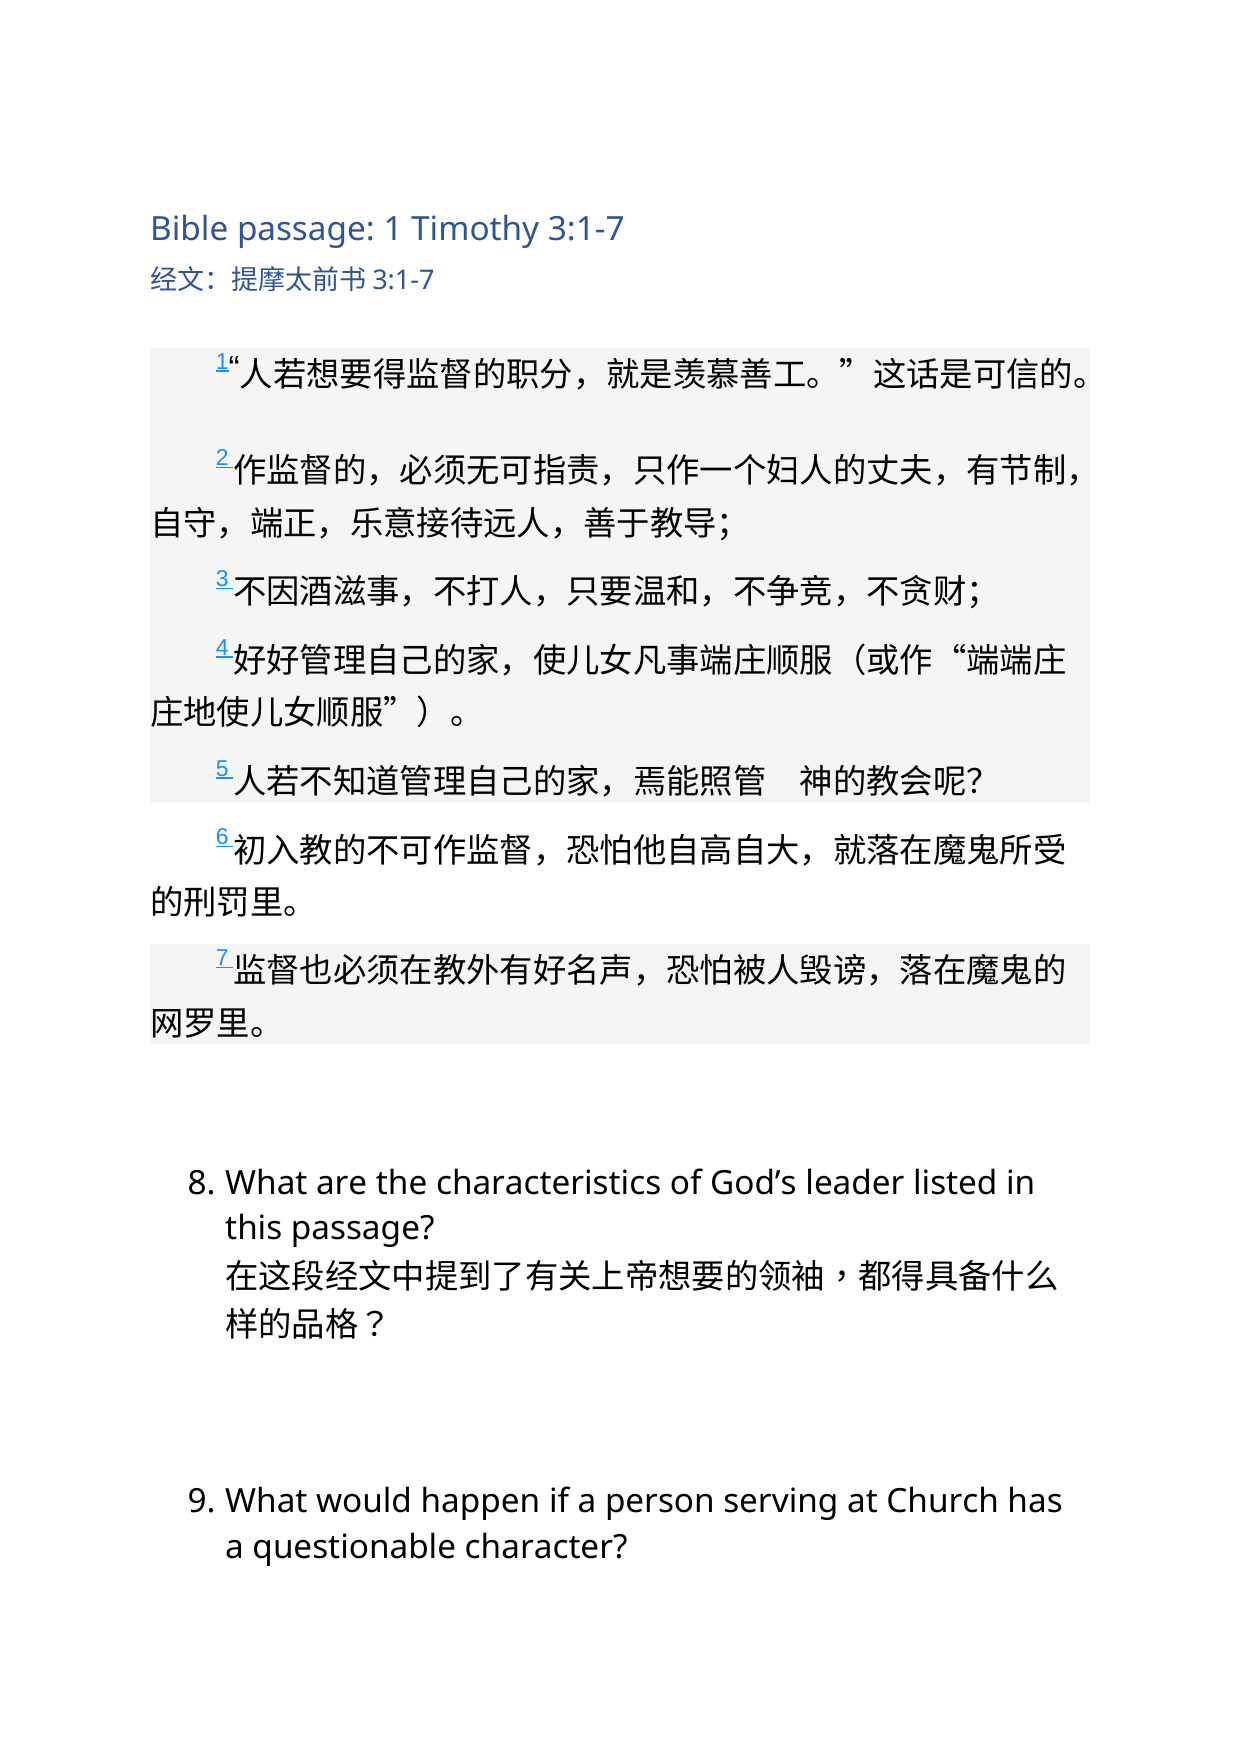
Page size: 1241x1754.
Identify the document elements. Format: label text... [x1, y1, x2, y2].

list 在这段经文中提到了有关上帝想要的领袖，都得具备什么样的品格？ [225, 1249, 1090, 1346]
subtitle 经文：提摩太前书3:1-7 [150, 258, 1090, 298]
list What are the characteristics of God’s leader listed in this passage? [187, 1159, 1090, 1249]
text 1“人若想要得监督的职分，就是羡慕善工。”这话是可信的。 [150, 348, 1090, 444]
text 7监督也必须在教外有好名声，恐怕被人毁谤，落在魔鬼的网罗里。 [150, 944, 1090, 1044]
text 4好好管理自己的家，使儿女凡事端庄顺服（或作“端端庄庄地使儿女顺服”）。 [150, 634, 1090, 734]
text 5人若不知道管理自己的家，焉能照管 神的教会呢？ [150, 754, 1090, 803]
list What would happen if a person serving at Church has a questionable character? [187, 1477, 1090, 1568]
text 2作监督的，必须无可指责，只作一个妇人的丈夫，有节制，自守，端正，乐意接待远人，善于教导； [150, 444, 1090, 544]
subtitle Bible passage: 1 Timothy 3:1-7 [150, 205, 1090, 251]
text 6初入教的不可作监督，恐怕他自高自大，就落在魔鬼所受的刑罚里。 [150, 823, 1090, 924]
text 3不因酒滋事，不打人，只要温和，不争竞，不贪财； [150, 565, 1090, 613]
